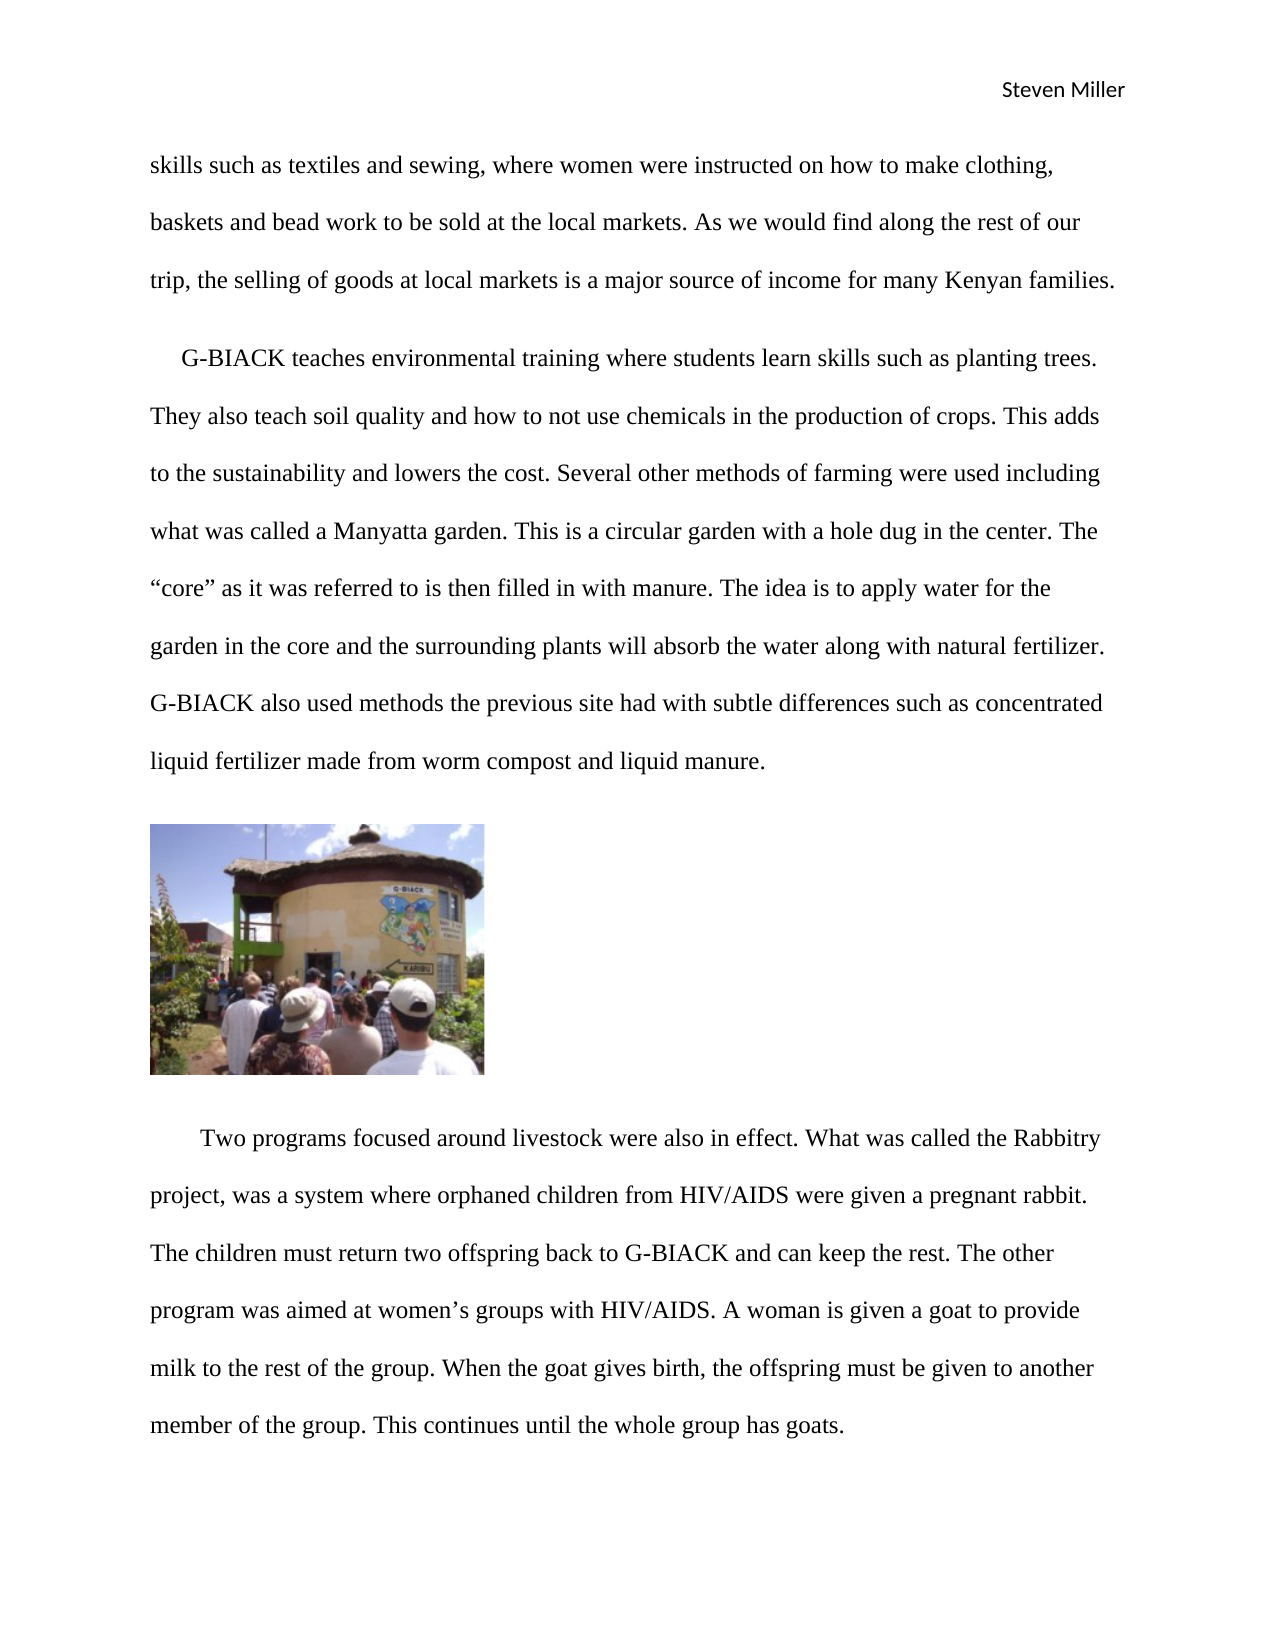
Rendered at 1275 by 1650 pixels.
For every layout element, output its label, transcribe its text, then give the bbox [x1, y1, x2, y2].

picture [150, 824, 485, 1075]
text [150, 150, 1125, 294]
text G-BIACK teaches environmental training where students learn skills such as planting trees. They also teach soil quality and how to not use chemicals in the production of crops. This adds to the sustainability and lowers the cost. Several other methods of farming were used including what was called a Manyatta garden. This is a circular garden with a hole dug in the center. The “core” as it was referred to is then filled in with manure. The idea is to apply water for the garden in the core and the surrounding plants will absorb the water along with natural fertilizer. G-BIACK also used methods the previous site had with subtle differences such as concentrated liquid fertilizer made from worm compost and liquid manure. [150, 343, 1125, 774]
text Two programs focused around livestock were also in effect. What was called the Rabbitry project, was a system where orphaned children from HIV/AIDS were given a pregnant rabbit. The children must return two offspring back to G-BIACK and can keep the rest. The other program was aimed at women’s groups with HIV/AIDS. A woman is given a goat to provide milk to the rest of the group. When the goat gives birth, the offspring must be given to another member of the group. This continues until the whole group has goats. [150, 1123, 1125, 1439]
